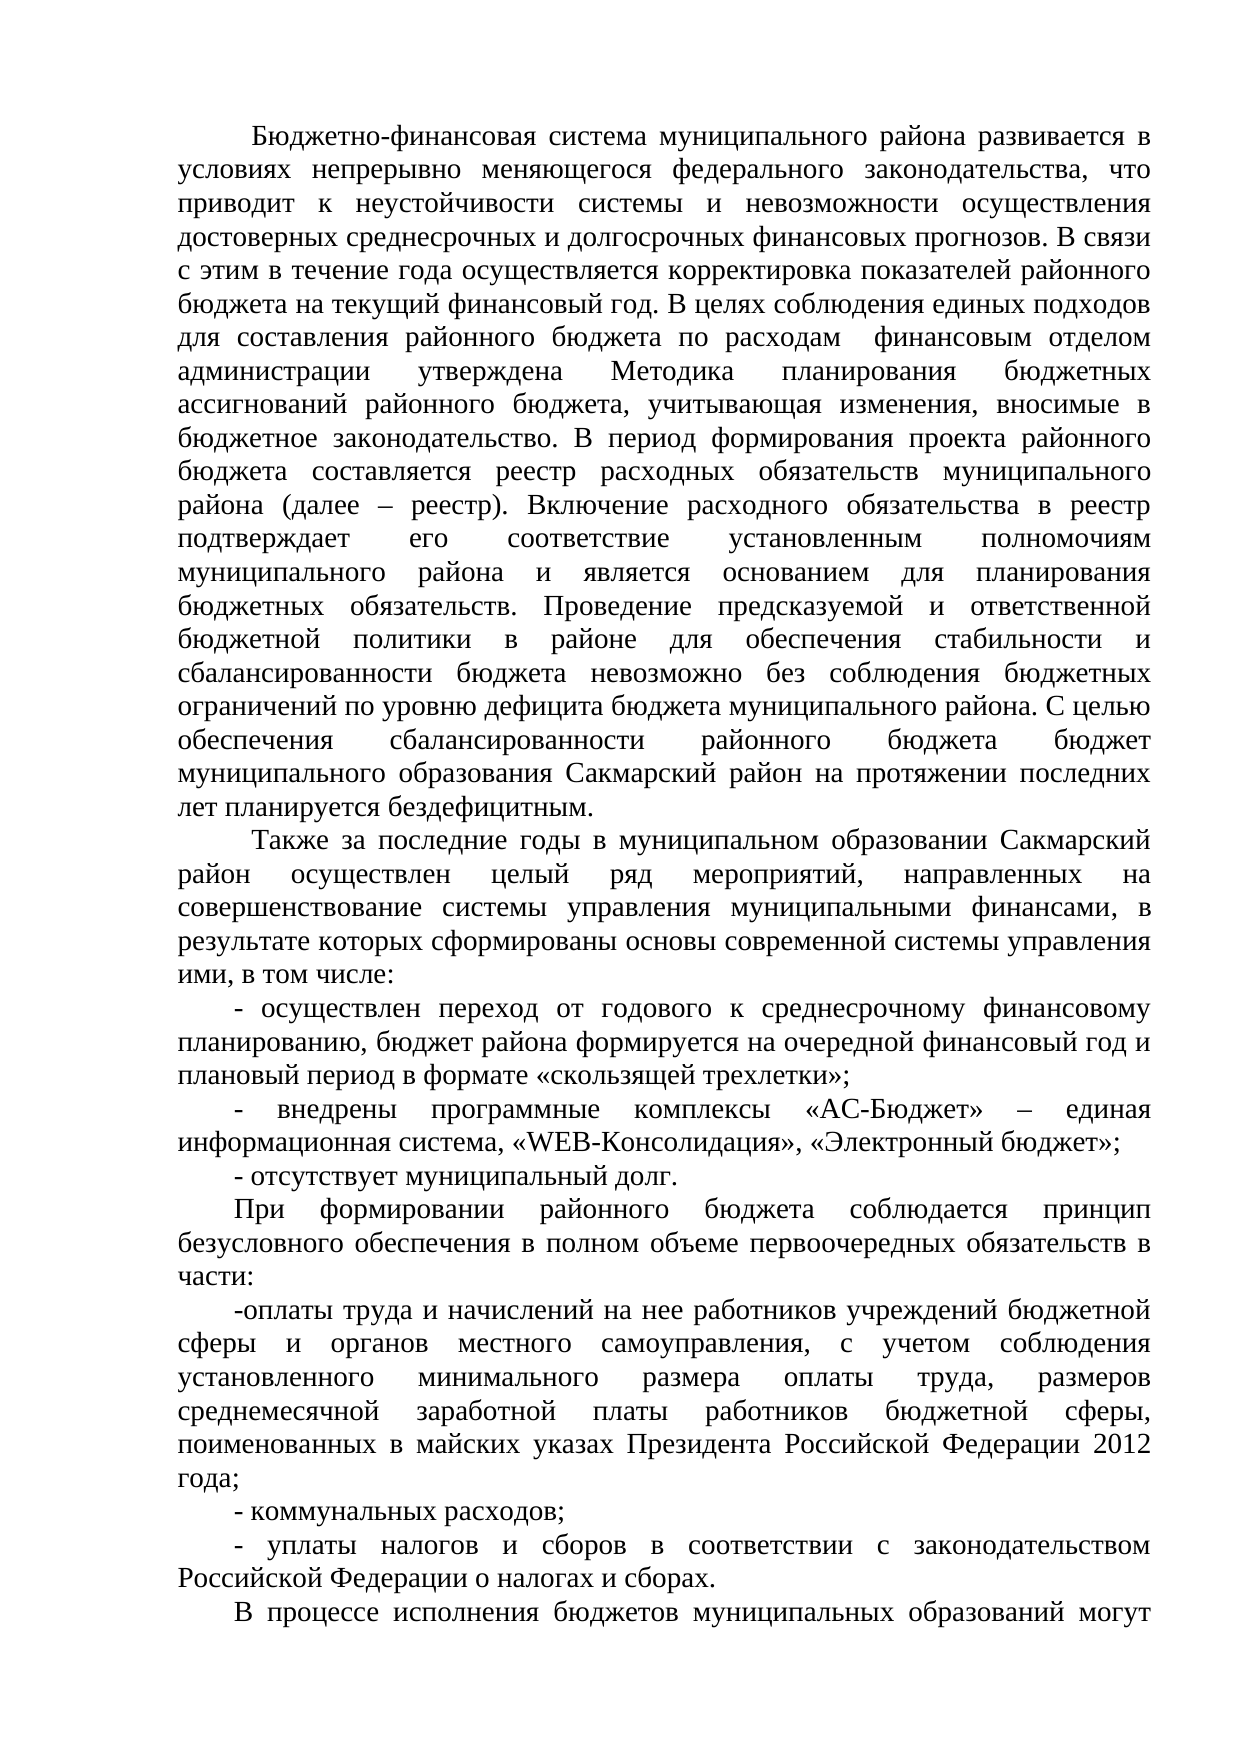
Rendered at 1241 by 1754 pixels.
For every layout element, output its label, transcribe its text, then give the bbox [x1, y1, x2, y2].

text - внедрены программные комплексы «АС-Бюджет» – единая информационная система, «WEB-Консолидация», «Электронный бюджет»; [177, 1091, 1152, 1158]
text Бюджетно-финансовая система муниципального района развивается в условиях непрерывно меняющегося федерального законодательства, что приводит к неустойчивости системы и невозможности осуществления достоверных среднесрочных и долгосрочных финансовых прогнозов. В связи с этим в течение года осуществляется корректировка показателей районного бюджета на текущий финансовый год. В целях соблюдения единых подходов для составления районного бюджета по расходам финансовым отделом администрации утверждена Методика планирования бюджетных ассигнований районного бюджета, учитывающая изменения, вносимые в бюджетное законодательство. В период формирования проекта районного бюджета составляется реестр расходных обязательств муниципального района (далее – реестр). Включение расходного обязательства в реестр подтверждает его соответствие установленным полномочиям муниципального района и является основанием для планирования бюджетных обязательств. Проведение предсказуемой и ответственной бюджетной политики в районе для обеспечения стабильности и сбалансированности бюджета невозможно без соблюдения бюджетных ограничений по уровню дефицита бюджета муниципального района. С целью обеспечения сбалансированности районного бюджета бюджет муниципального образования Сакмарский район на протяжении последних лет планируется бездефицитным. [177, 118, 1152, 822]
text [177, 1594, 1152, 1627]
text - коммунальных расходов; [177, 1493, 1152, 1527]
text -оплаты труда и начислений на нее работников учреждений бюджетной сферы и органов местного самоуправления, с учетом соблюдения установленного минимального размера оплаты труда, размеров среднемесячной заработной платы работников бюджетной сферы, поименованных в майских указах Президента Российской Федерации 2012 года; [177, 1292, 1152, 1493]
text Также за последние годы в муниципальном образовании Сакмарский район осуществлен целый ряд мероприятий, направленных на совершенствование системы управления муниципальными финансами, в результате которых сформированы основы современной системы управления ими, в том числе: [177, 822, 1152, 990]
text - отсутствует муниципальный долг. [177, 1158, 1152, 1191]
text - уплаты налогов и сборов в соответствии с законодательством Российской Федерации о налогах и сборах. [177, 1527, 1152, 1594]
text - осуществлен переход от годового к среднесрочному финансовому планированию, бюджет района формируется на очередной финансовый год и плановый период в формате «скользящей трехлетки»; [177, 990, 1152, 1091]
text При формировании районного бюджета соблюдается принцип безусловного обеспечения в полном объеме первоочередных обязательств в части: [177, 1191, 1152, 1292]
